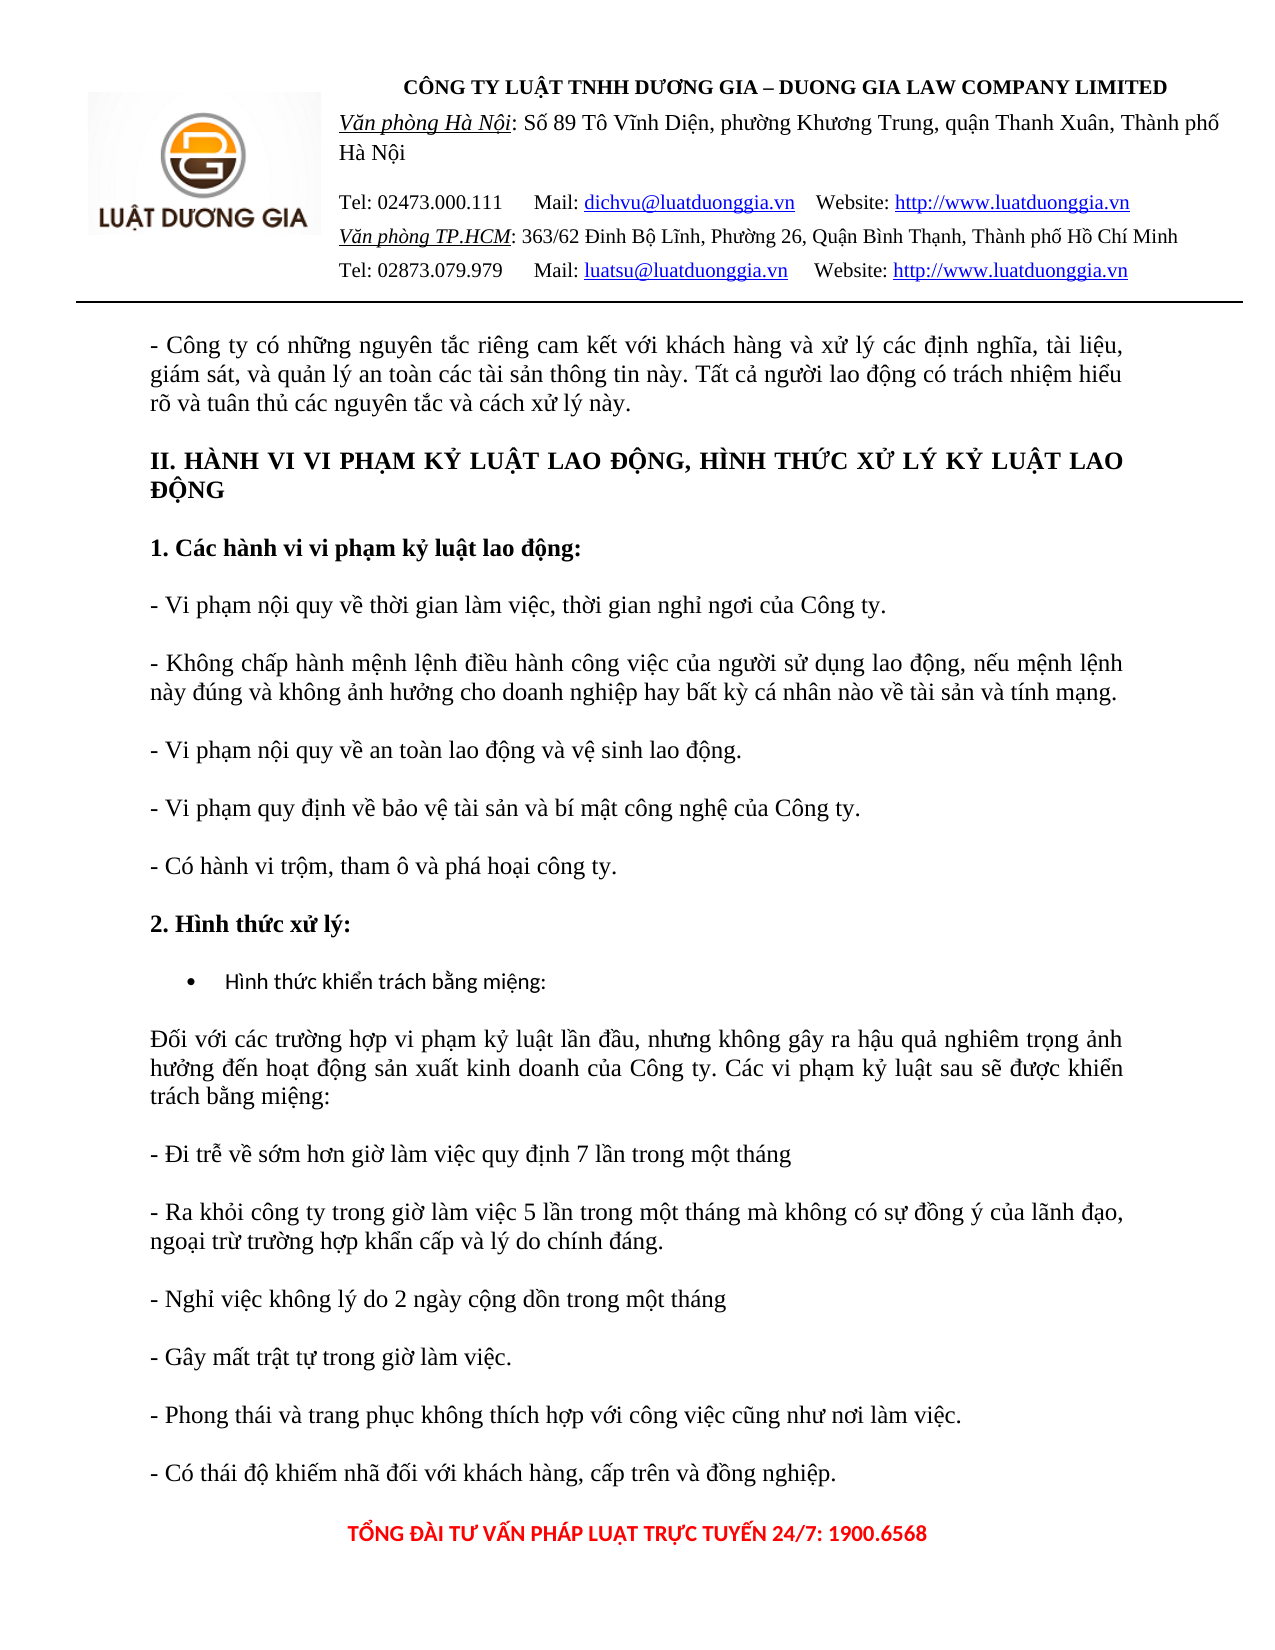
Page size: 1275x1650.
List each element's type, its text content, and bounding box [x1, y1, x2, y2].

text - Vi phạm nội quy về an toàn lao động và vệ sinh lao động. [150, 735, 1125, 764]
text - Có thái độ khiếm nhã đối với khách hàng, cấp trên và đồng nghiệp. [150, 1458, 1125, 1486]
text - Phong thái và trang phục không thích hợp với công việc cũng như nơi làm việc. [150, 1400, 1125, 1428]
text - Vi phạm quy định về bảo vệ tài sản và bí mật công nghệ của Công ty. [150, 793, 1125, 822]
text II. HÀNH VI VI PHẠM KỶ LUẬT LAO ĐỘNG, HÌNH THỨC XỬ LÝ KỶ LUẬT LAO ĐỘNG [150, 446, 1125, 503]
text - Công ty có những nguyên tắc riêng cam kết với khách hàng và xử lý các định nghĩa, tài liệu, giám sát, và quản lý an toàn các tài sản thông tin này. Tất cả người lao động có trách nhiệm hiểu rõ và tuân thủ các nguyên tắc và cách xử lý này. [150, 331, 1125, 417]
text - Có hành vi trộm, tham ô và phá hoại công ty. [150, 851, 1125, 880]
text - Không chấp hành mệnh lệnh điều hành công việc của người sử dụng lao động, nếu mệnh lệnh này đúng và không ảnh hưởng cho doanh nghiệp hay bất kỳ cá nhân nào về tài sản và tính mạng. [150, 648, 1125, 706]
text 2. Hình thức xử lý: [150, 909, 1125, 938]
text - Đi trễ về sớm hơn giờ làm việc quy định 7 lần trong một tháng [150, 1139, 1125, 1168]
list Hình thức khiển trách bằng miệng: [187, 967, 1125, 995]
text - Gây mất trật tự trong giờ làm việc. [150, 1342, 1125, 1371]
text - Vi phạm nội quy về thời gian làm việc, thời gian nghỉ ngơi của Công ty. [150, 591, 1125, 619]
text - Nghỉ việc không lý do 2 ngày cộng dồn trong một tháng [150, 1284, 1125, 1313]
text Đối với các trường hợp vi phạm kỷ luật lần đầu, nhưng không gây ra hậu quả nghiêm trọng ảnh hưởng đến hoạt động sản xuất kinh doanh của Công ty. Các vi phạm kỷ luật sau sẽ được khiển trách bằng miệng: [150, 1024, 1125, 1110]
text - Ra khỏi công ty trong giờ làm việc 5 lần trong một tháng mà không có sự đồng ý của lãnh đạo, ngoại trừ trường hợp khẩn cấp và lý do chính đáng. [150, 1197, 1125, 1255]
picture [87, 92, 322, 235]
text 1. Các hành vi vi phạm kỷ luật lao động: [150, 533, 1125, 561]
